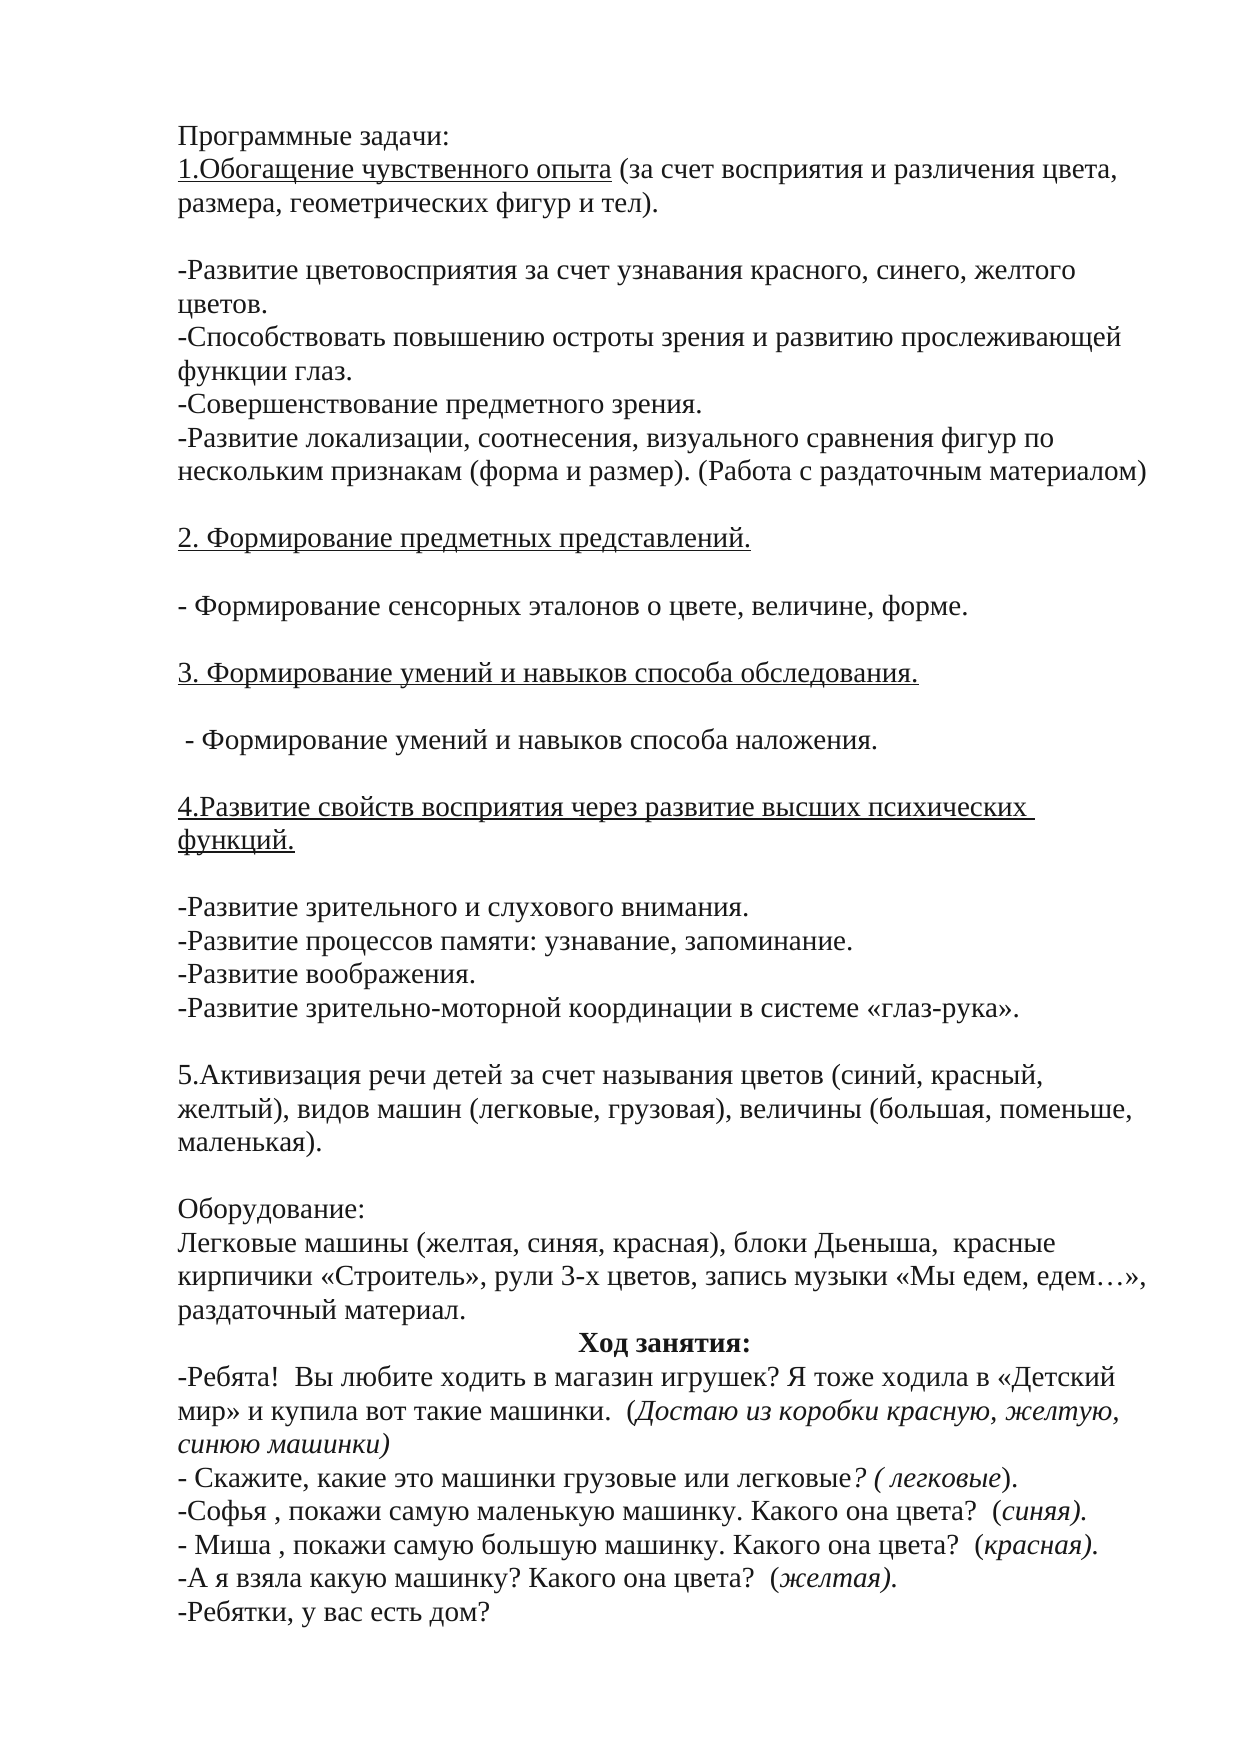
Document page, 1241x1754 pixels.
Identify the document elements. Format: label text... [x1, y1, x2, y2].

text 1.Обогащение чувственного опыта (за счет восприятия и различения цвета, размера, геометрических фигур и тел). [177, 152, 1152, 219]
text -Развитие зрительно-моторной координации в системе «глаз-рука». [177, 990, 1152, 1024]
text -Развитие зрительного и слухового внимания. [177, 889, 1152, 923]
text Ход занятия: [177, 1326, 1152, 1359]
text -Развитие процессов памяти: узнавание, запоминание. [177, 923, 1152, 957]
text Программные задачи: [177, 118, 1152, 152]
text - Скажите, какие это машинки грузовые или легковые? ( легковые). [177, 1460, 1152, 1493]
text -Развитие локализации, соотнесения, визуального сравнения фигур по нескольким признакам (форма и размер). (Работа с раздаточным материалом) [177, 420, 1152, 487]
text 3. Формирование умений и навыков способа обследования. [177, 655, 1152, 688]
text -Совершенствование предметного зрения. [177, 386, 1152, 420]
text -Развитие цветовосприятия за счет узнавания красного, синего, желтого цветов. [177, 252, 1152, 319]
text 4.Развитие свойств восприятия через развитие высших психических функций. [177, 789, 1152, 856]
text 2. Формирование предметных представлений. [177, 521, 1152, 554]
text 5.Активизация речи детей за счет называния цветов (синий, красный, желтый), видов машин (легковые, грузовая), величины (большая, поменьше, маленькая). [177, 1057, 1152, 1158]
text Оборудование: [177, 1191, 1152, 1225]
text -А я взяла какую машинку? Какого она цвета? (желтая). [177, 1560, 1152, 1594]
text -Способствовать повышению остроты зрения и развитию прослеживающей функции глаз. [177, 319, 1152, 386]
text - Формирование сенсорных эталонов о цвете, величине, форме. [177, 588, 1152, 621]
text - Миша , покажи самую большую машинку. Какого она цвета? (красная). [177, 1527, 1152, 1560]
text -Ребята! Вы любите ходить в магазин игрушек? Я тоже ходила в «Детский мир» и купила вот такие машинки. (Достаю из коробки красную, желтую, синюю машинки) [177, 1359, 1152, 1460]
text -Развитие воображения. [177, 957, 1152, 990]
text -Софья , покажи самую маленькую машинку. Какого она цвета? (синяя). [177, 1493, 1152, 1527]
text - Формирование умений и навыков способа наложения. [177, 722, 1152, 755]
text -Ребятки, у вас есть дом? [177, 1594, 1152, 1627]
text Легковые машины (желтая, синяя, красная), блоки Дьеныша, красные кирпичики «Строитель», рули 3-х цветов, запись музыки «Мы едем, едем…», раздаточный материал. [177, 1225, 1152, 1326]
